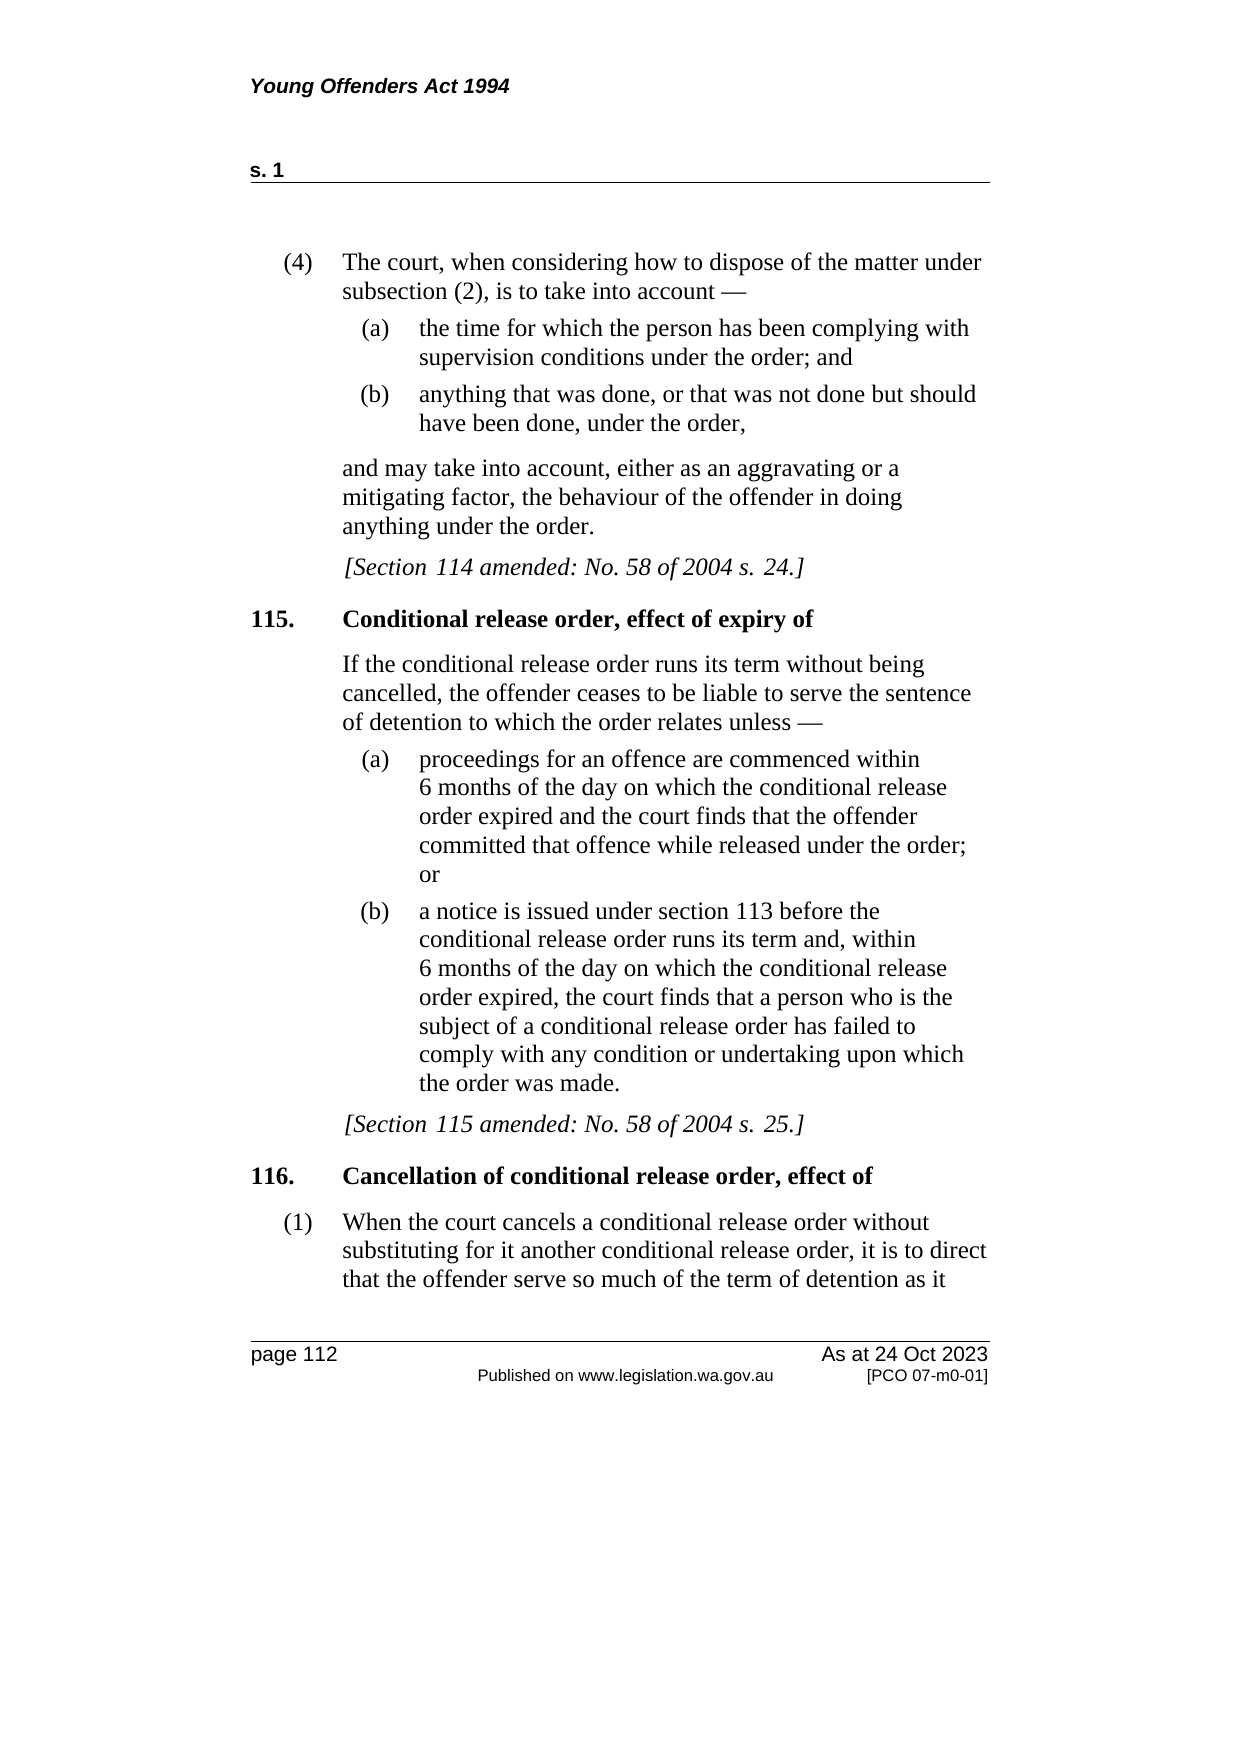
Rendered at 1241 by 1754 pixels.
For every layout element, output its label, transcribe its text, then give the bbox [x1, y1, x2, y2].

text (b) anything that was done, or that was not done but should have been done, under the order, [251, 379, 990, 437]
subtitle 115. Conditional release order, effect of expiry of [251, 604, 990, 632]
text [251, 1207, 990, 1293]
text (4) The court, when considering how to dispose of the matter under subsection (2), is to take into account — [251, 247, 990, 305]
text (a) the time for which the person has been complying with supervision conditions under the order; and [251, 313, 990, 371]
text (a) proceedings for an offence are commenced within 6 months of the day on which the conditional release order expired and the court finds that the offender committed that offence while released under the order; or [251, 744, 990, 887]
text (b) a notice is issued under section 113 before the conditional release order runs its term and, within 6 months of the day on which the conditional release order expired, the court finds that a person who is the subject of a conditional release order has failed to comply with any condition or undertaking upon which the order was made. [251, 896, 990, 1097]
text [Section 114 amended: No. 58 of 2004 s. 24.] [251, 552, 990, 581]
subtitle 116. Cancellation of conditional release order, effect of [251, 1161, 990, 1190]
text If the conditional release order runs its term without being cancelled, the offender ceases to be liable to serve the sentence of detention to which the order relates unless — [251, 649, 990, 735]
text [Section 115 amended: No. 58 of 2004 s. 25.] [251, 1109, 990, 1138]
text and may take into account, either as an aggravating or a mitigating factor, the behaviour of the offender in doing anything under the order. [251, 453, 990, 539]
